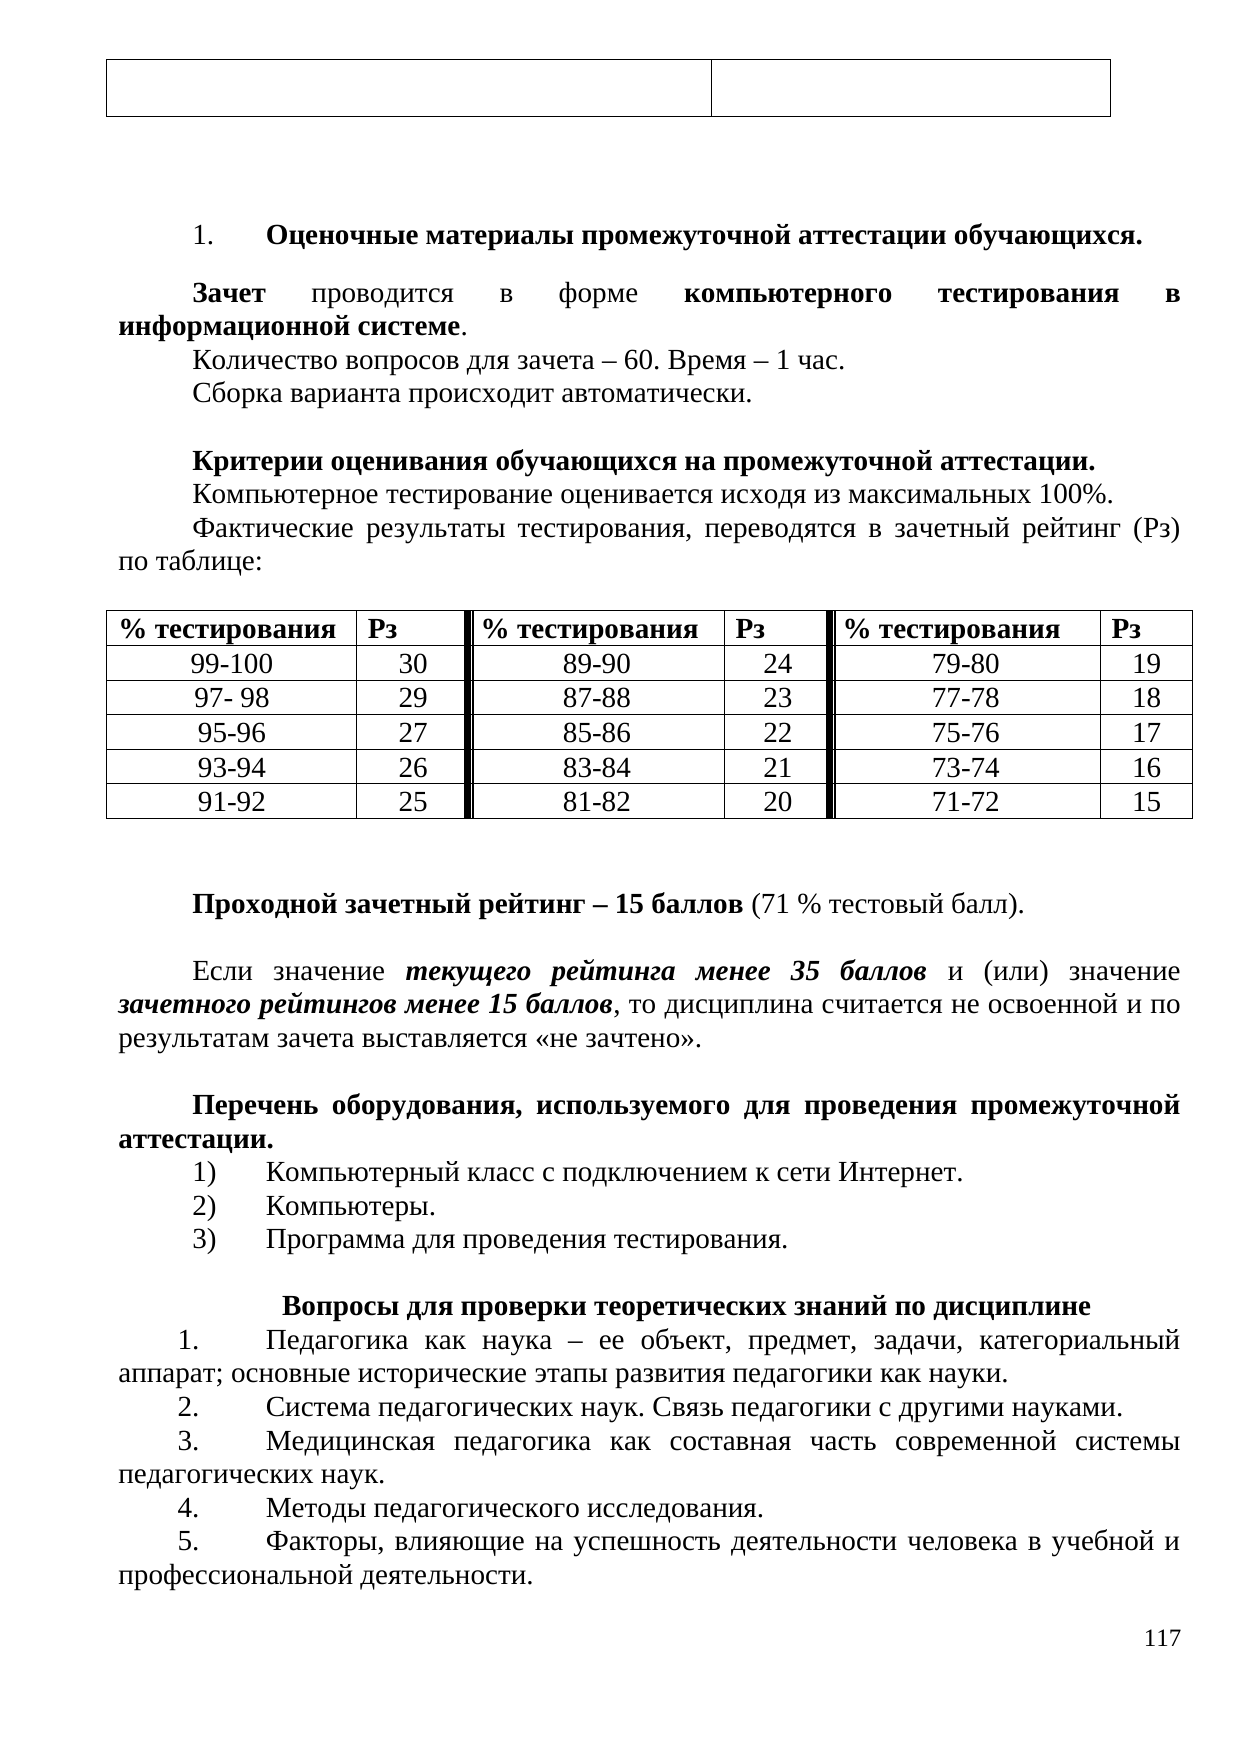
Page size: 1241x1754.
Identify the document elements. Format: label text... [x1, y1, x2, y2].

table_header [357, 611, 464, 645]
list Проходной зачетный рейтинг – 15 баллов (71 % тестовый балл). [118, 886, 1181, 919]
list Факторы, влияющие на успешность деятельности человека в учебной и профессиональной деятельности. [118, 1523, 1181, 1590]
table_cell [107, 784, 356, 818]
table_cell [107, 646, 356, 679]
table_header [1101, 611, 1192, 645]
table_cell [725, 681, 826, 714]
list Критерии оценивания обучающихся на промежуточной аттестации. [118, 443, 1181, 476]
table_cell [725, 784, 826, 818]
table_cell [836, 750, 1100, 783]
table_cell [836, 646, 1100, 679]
list Вопросы для проверки теоретических знаний по дисциплине [118, 1288, 1181, 1322]
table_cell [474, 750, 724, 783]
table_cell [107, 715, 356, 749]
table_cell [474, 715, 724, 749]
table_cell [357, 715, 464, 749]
list Зачет проводится в форме компьютерного тестирования в информационной системе. [118, 275, 1181, 342]
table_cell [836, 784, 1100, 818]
text Если значение текущего рейтинга менее 35 баллов и (или) значение зачетного рейтингов менее 15 баллов, то дисциплина считается не освоенной и по результатам зачета выставляется «не зачтено». [118, 953, 1181, 1054]
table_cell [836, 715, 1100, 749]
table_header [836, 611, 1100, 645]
list Компьютерное тестирование оценивается исходя из максимальных 100%. [118, 476, 1181, 510]
list Фактические результаты тестирования, переводятся в зачетный рейтинг (Рз) по таблице: [118, 510, 1181, 577]
list Компьютерный класс с подключением к сети Интернет. [118, 1154, 1181, 1188]
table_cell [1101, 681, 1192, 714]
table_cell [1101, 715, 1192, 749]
list Педагогика как наука – ее объект, предмет, задачи, категориальный аппарат; основные исторические этапы развития педагогики как науки. [118, 1322, 1181, 1389]
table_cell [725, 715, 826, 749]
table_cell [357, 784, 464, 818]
list Оценочные материалы промежуточной аттестации обучающихся. [118, 217, 1181, 251]
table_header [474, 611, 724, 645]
text Перечень оборудования, используемого для проведения промежуточной аттестации. [118, 1087, 1181, 1154]
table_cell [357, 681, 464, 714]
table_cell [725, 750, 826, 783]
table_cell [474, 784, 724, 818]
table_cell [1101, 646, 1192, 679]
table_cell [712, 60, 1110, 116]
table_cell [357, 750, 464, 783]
list Программа для проведения тестирования. [118, 1221, 1181, 1255]
list Система педагогических наук. Связь педагогики с другими науками. [118, 1389, 1181, 1423]
list Методы педагогического исследования. [118, 1490, 1181, 1523]
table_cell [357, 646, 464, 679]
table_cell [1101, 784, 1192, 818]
list Количество вопросов для зачета – 60. Время – 1 час. [118, 342, 1181, 376]
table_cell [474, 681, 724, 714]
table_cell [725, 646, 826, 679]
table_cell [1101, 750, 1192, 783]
list Сборка варианта происходит автоматически. [118, 376, 1181, 409]
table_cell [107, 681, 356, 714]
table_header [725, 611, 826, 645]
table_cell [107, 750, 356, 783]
list Компьютеры. [118, 1188, 1181, 1221]
list Медицинская педагогика как составная часть современной системы педагогических наук. [118, 1423, 1181, 1490]
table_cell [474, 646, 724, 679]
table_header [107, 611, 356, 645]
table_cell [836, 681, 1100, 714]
